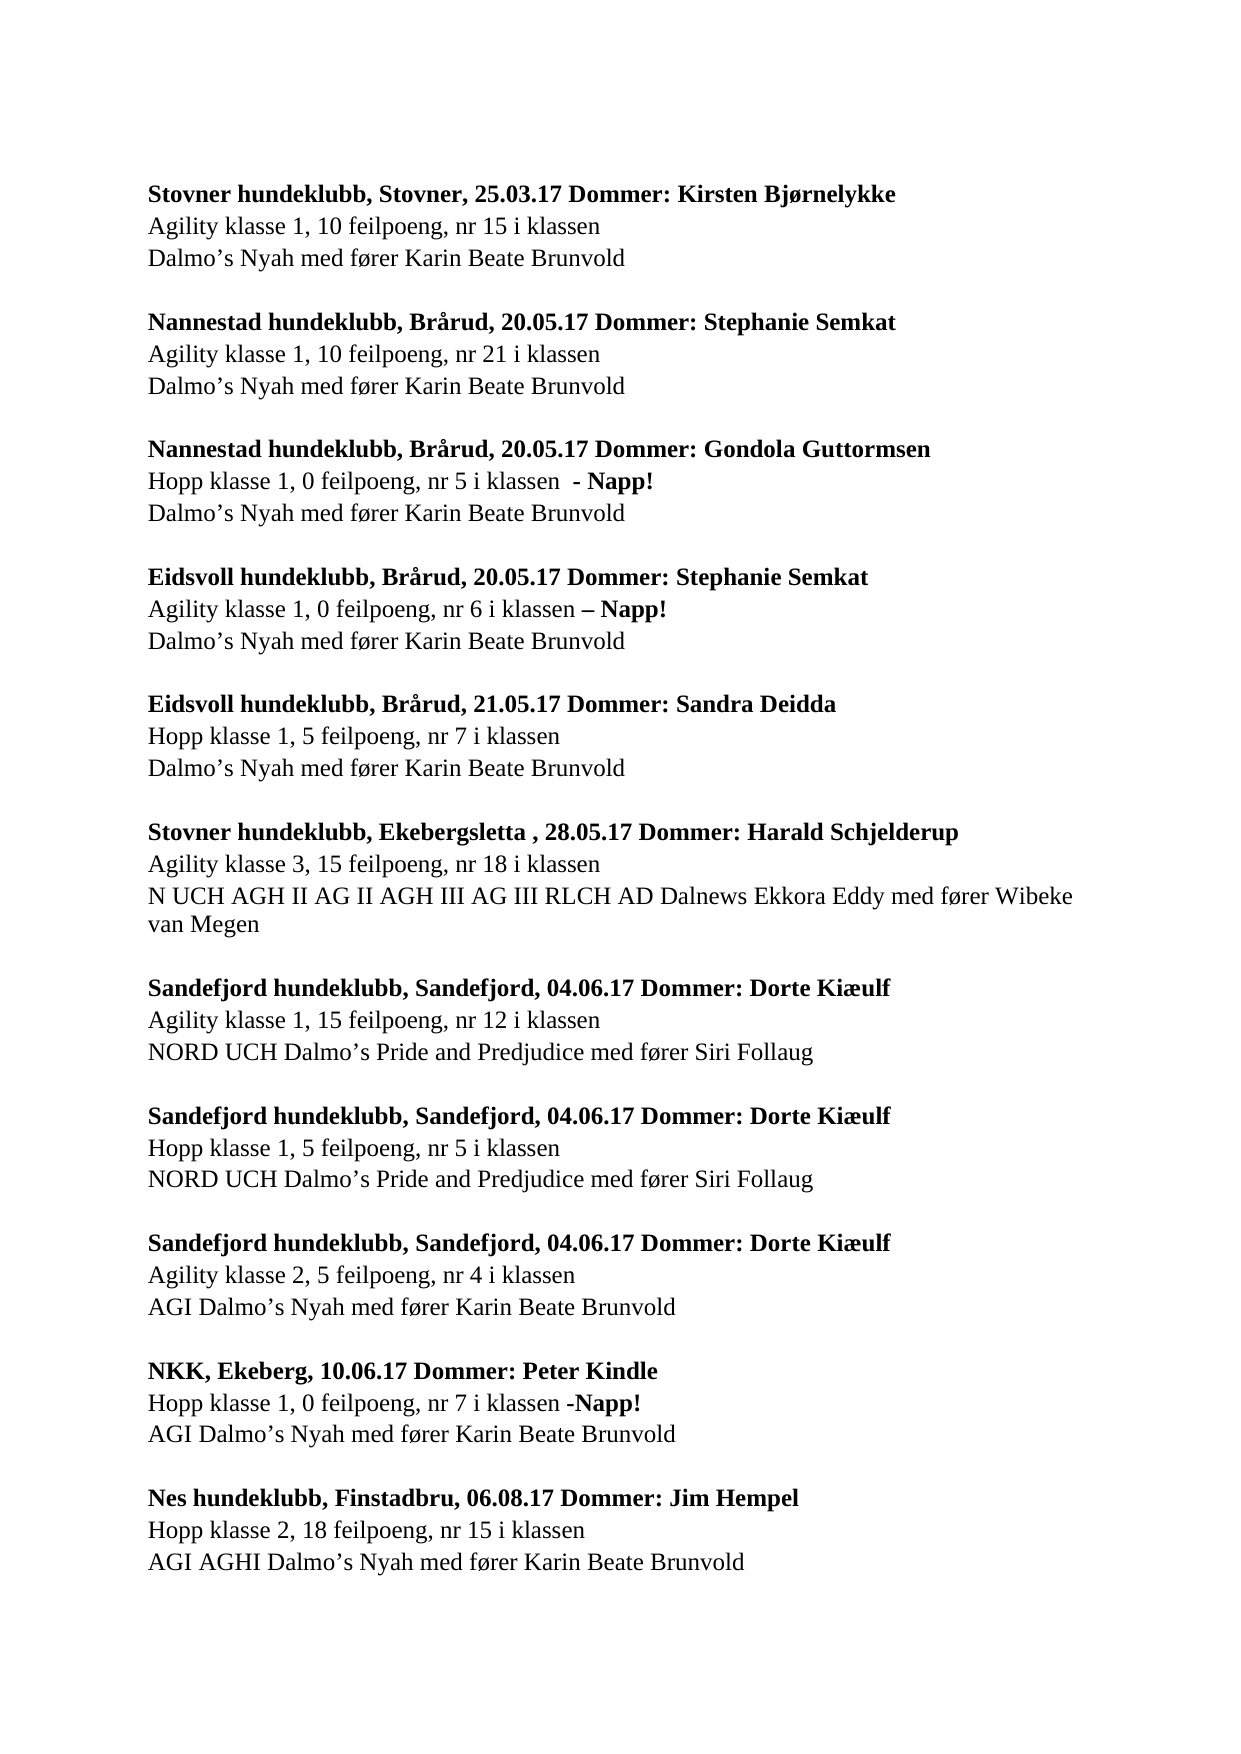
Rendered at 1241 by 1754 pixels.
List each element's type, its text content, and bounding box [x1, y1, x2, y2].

text Eidsvoll hundeklubb, Brårud, 20.05.17 Dommer: Stephanie Semkat [148, 562, 1093, 591]
text Nannestad hundeklubb, Brårud, 20.05.17 Dommer: Stephanie Semkat [148, 307, 1093, 336]
text Hopp klasse 1, 0 feilpoeng, nr 5 i klassen - Napp! [148, 466, 1093, 495]
text Hopp klasse 2, 18 feilpoeng, nr 15 i klassen [148, 1515, 1093, 1544]
text Agility klasse 2, 5 feilpoeng, nr 4 i klassen [148, 1260, 1093, 1289]
text Dalmo’s Nyah med fører Karin Beate Brunvold [148, 498, 1093, 527]
text Sandefjord hundeklubb, Sandefjord, 04.06.17 Dommer: Dorte Kiæulf [148, 1101, 1093, 1129]
text Nannestad hundeklubb, Brårud, 20.05.17 Dommer: Gondola Guttormsen [148, 434, 1093, 463]
text Nes hundeklubb, Finstadbru, 06.08.17 Dommer: Jim Hempel [148, 1483, 1093, 1512]
text Sandefjord hundeklubb, Sandefjord, 04.06.17 Dommer: Dorte Kiæulf [148, 973, 1093, 1002]
text Agility klasse 1, 15 feilpoeng, nr 12 i klassen [148, 1005, 1093, 1034]
text AGI Dalmo’s Nyah med fører Karin Beate Brunvold [148, 1419, 1093, 1448]
text AGI AGHI Dalmo’s Nyah med fører Karin Beate Brunvold [148, 1547, 1093, 1576]
text Hopp klasse 1, 5 feilpoeng, nr 5 i klassen [148, 1133, 1093, 1161]
text Dalmo’s Nyah med fører Karin Beate Brunvold [148, 753, 1093, 782]
text Dalmo’s Nyah med fører Karin Beate Brunvold [148, 243, 1093, 272]
text NORD UCH Dalmo’s Pride and Predjudice med fører Siri Follaug [148, 1037, 1093, 1066]
text Hopp klasse 1, 0 feilpoeng, nr 7 i klassen -Napp! [148, 1388, 1093, 1416]
text Stovner hundeklubb, Stovner, 25.03.17 Dommer: Kirsten Bjørnelykke [148, 179, 1093, 208]
text Eidsvoll hundeklubb, Brårud, 21.05.17 Dommer: Sandra Deidda [148, 689, 1093, 718]
text Stovner hundeklubb, Ekebergsletta , 28.05.17 Dommer: Harald Schjelderup [148, 817, 1093, 846]
text Agility klasse 1, 10 feilpoeng, nr 15 i klassen [148, 211, 1093, 240]
text Agility klasse 1, 0 feilpoeng, nr 6 i klassen – Napp! [148, 594, 1093, 623]
text NORD UCH Dalmo’s Pride and Predjudice med fører Siri Follaug [148, 1164, 1093, 1193]
text Dalmo’s Nyah med fører Karin Beate Brunvold [148, 371, 1093, 399]
text Sandefjord hundeklubb, Sandefjord, 04.06.17 Dommer: Dorte Kiæulf [148, 1228, 1093, 1257]
text NKK, Ekeberg, 10.06.17 Dommer: Peter Kindle [148, 1356, 1093, 1384]
text Agility klasse 1, 10 feilpoeng, nr 21 i klassen [148, 339, 1093, 368]
text Hopp klasse 1, 5 feilpoeng, nr 7 i klassen [148, 721, 1093, 750]
text N UCH AGH II AG II AGH III AG III RLCH AD Dalnews Ekkora Eddy med fører Wibeke van Megen [148, 881, 1093, 938]
text Dalmo’s Nyah med fører Karin Beate Brunvold [148, 626, 1093, 654]
text AGI Dalmo’s Nyah med fører Karin Beate Brunvold [148, 1292, 1093, 1321]
text Agility klasse 3, 15 feilpoeng, nr 18 i klassen [148, 849, 1093, 878]
